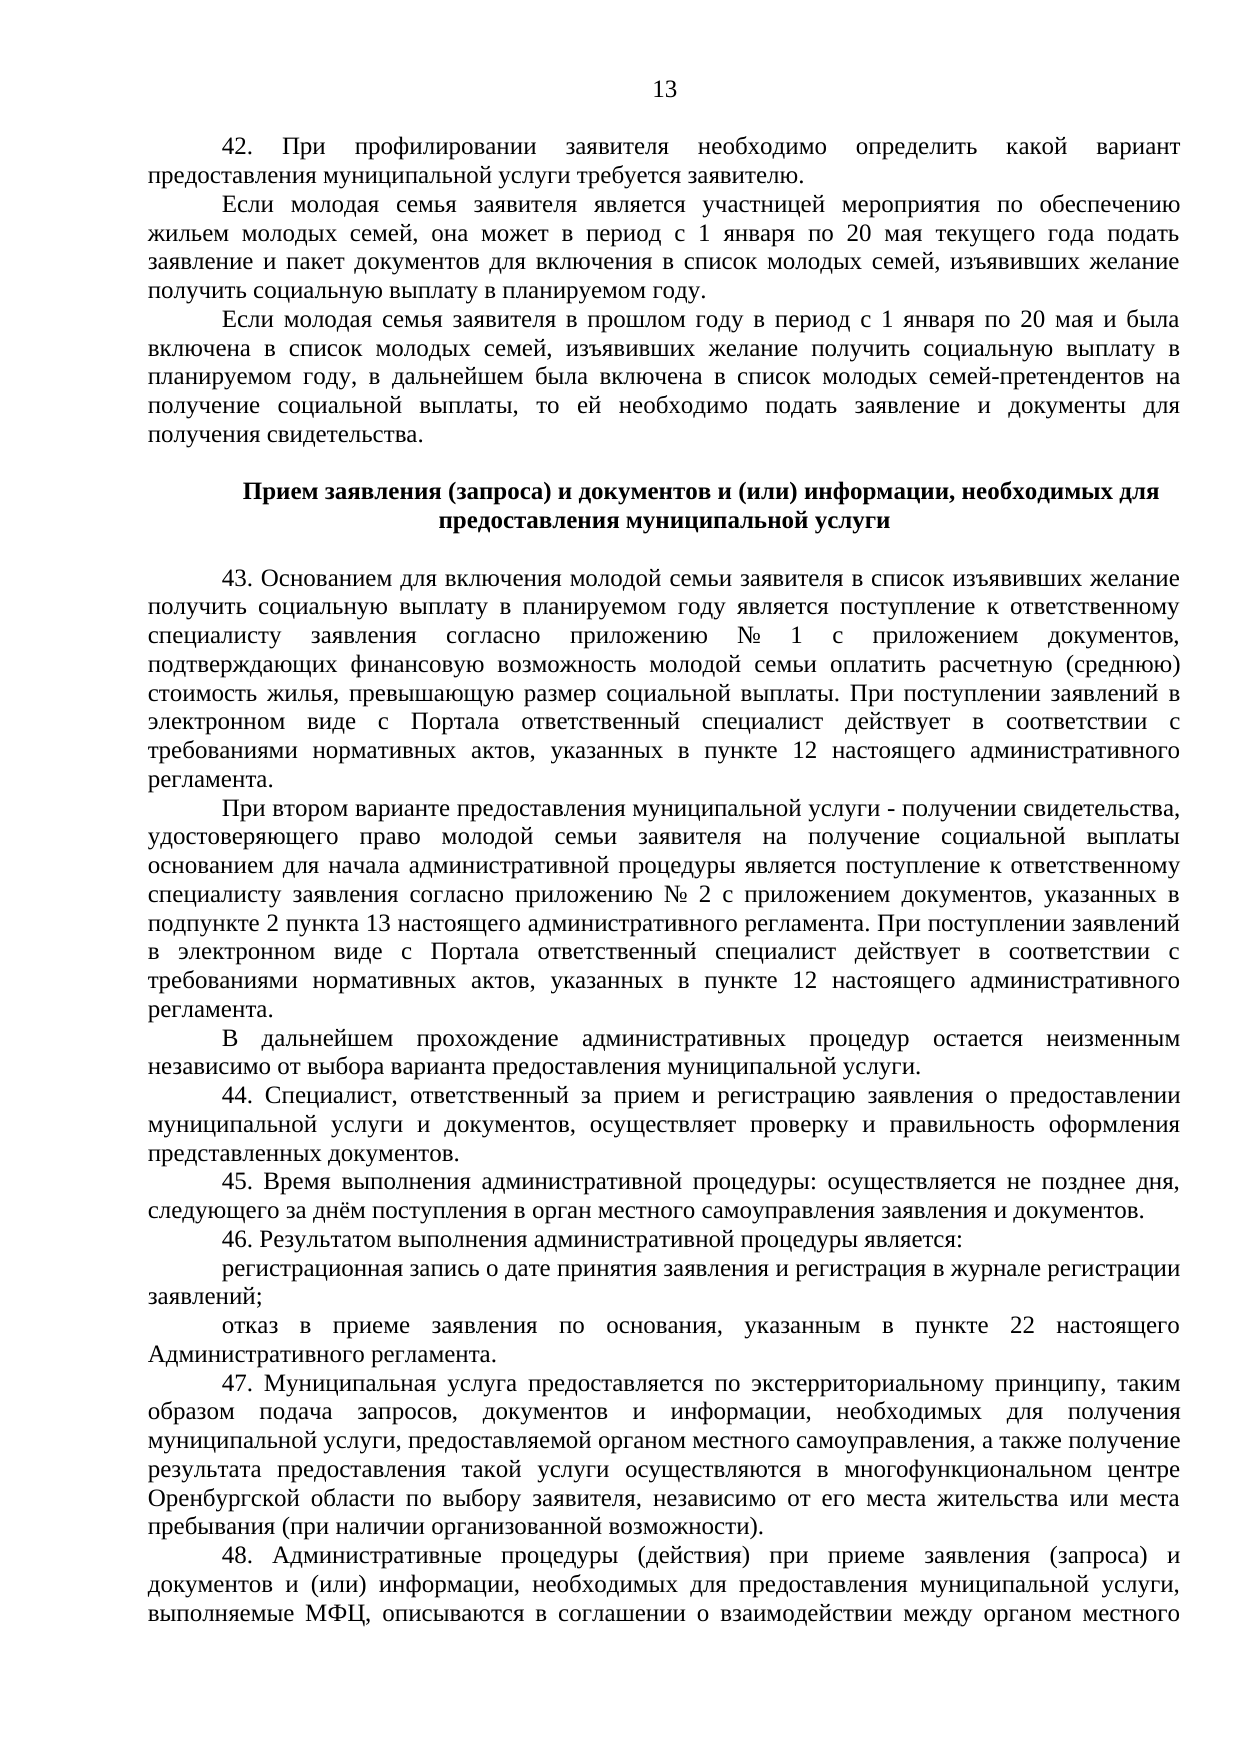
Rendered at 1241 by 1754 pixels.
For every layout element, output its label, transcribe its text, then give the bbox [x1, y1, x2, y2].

text отказ в приеме заявления по основания, указанным в пункте 22 настоящего Административного регламента. [148, 1310, 1181, 1368]
text 43. Основанием для включения молодой семьи заявителя в список изъявивших желание получить социальную выплату в планируемом году является поступление к ответственному специалисту заявления согласно приложению № 1 с приложением документов, подтверждающих финансовую возможность молодой семьи оплатить расчетную (среднюю) стоимость жилья, превышающую размер социальной выплаты. При поступлении заявлений в электронном виде с Портала ответственный специалист действует в соответствии с требованиями нормативных актов, указанных в пункте 12 настоящего административного регламента. [148, 563, 1181, 793]
text 45. Время выполнения административной процедуры: осуществляется не позднее дня, следующего за днём поступления в орган местного самоуправления заявления и документов. [148, 1166, 1181, 1224]
text Если молодая семья заявителя является участницей мероприятия по обеспечению жильем молодых семей, она может в период с 1 января по 20 мая текущего года подать заявление и пакет документов для включения в список молодых семей, изъявивших желание получить социальную выплату в планируемом году. [148, 189, 1181, 304]
text В дальнейшем прохождение административных процедур остается неизменным независимо от выбора варианта предоставления муниципальной услуги. [148, 1023, 1181, 1080]
text регистрационная запись о дате принятия заявления и регистрация в журнале регистрации заявлений; [148, 1253, 1181, 1310]
text 44. Специалист, ответственный за прием и регистрацию заявления о предоставлении муниципальной услуги и документов, осуществляет проверку и правильность оформления представленных документов. [148, 1080, 1181, 1166]
text Прием заявления (запроса) и документов и (или) информации, необходимых для предоставления муниципальной услуги [148, 476, 1181, 534]
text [148, 1540, 1181, 1626]
text 42. При профилировании заявителя необходимо определить какой вариант предоставления муниципальной услуги требуется заявителю. [148, 131, 1181, 189]
text 47. Муниципальная услуга предоставляется по экстерриториальному принципу, таким образом подача запросов, документов и информации, необходимых для получения муниципальной услуги, предоставляемой органом местного самоуправления, а также получение результата предоставления такой услуги осуществляются в многофункциональном центре Оренбургской области по выбору заявителя, независимо от его места жительства или места пребывания (при наличии организованной возможности). [148, 1368, 1181, 1540]
text 46. Результатом выполнения административной процедуры является: [148, 1224, 1181, 1253]
text При втором варианте предоставления муниципальной услуги - получении свидетельства, удостоверяющего право молодой семьи заявителя на получение социальной выплаты основанием для начала административной процедуры является поступление к ответственному специалисту заявления согласно приложению № 2 с приложением документов, указанных в подпункте 2 пункта 13 настоящего административного регламента. При поступлении заявлений в электронном виде с Портала ответственный специалист действует в соответствии с требованиями нормативных актов, указанных в пункте 12 настоящего административного регламента. [148, 793, 1181, 1023]
text Если молодая семья заявителя в прошлом году в период с 1 января по 20 мая и была включена в список молодых семей, изъявивших желание получить социальную выплату в планируемом году, в дальнейшем была включена в список молодых семей-претендентов на получение социальной выплаты, то ей необходимо подать заявление и документы для получения свидетельства. [148, 304, 1181, 448]
